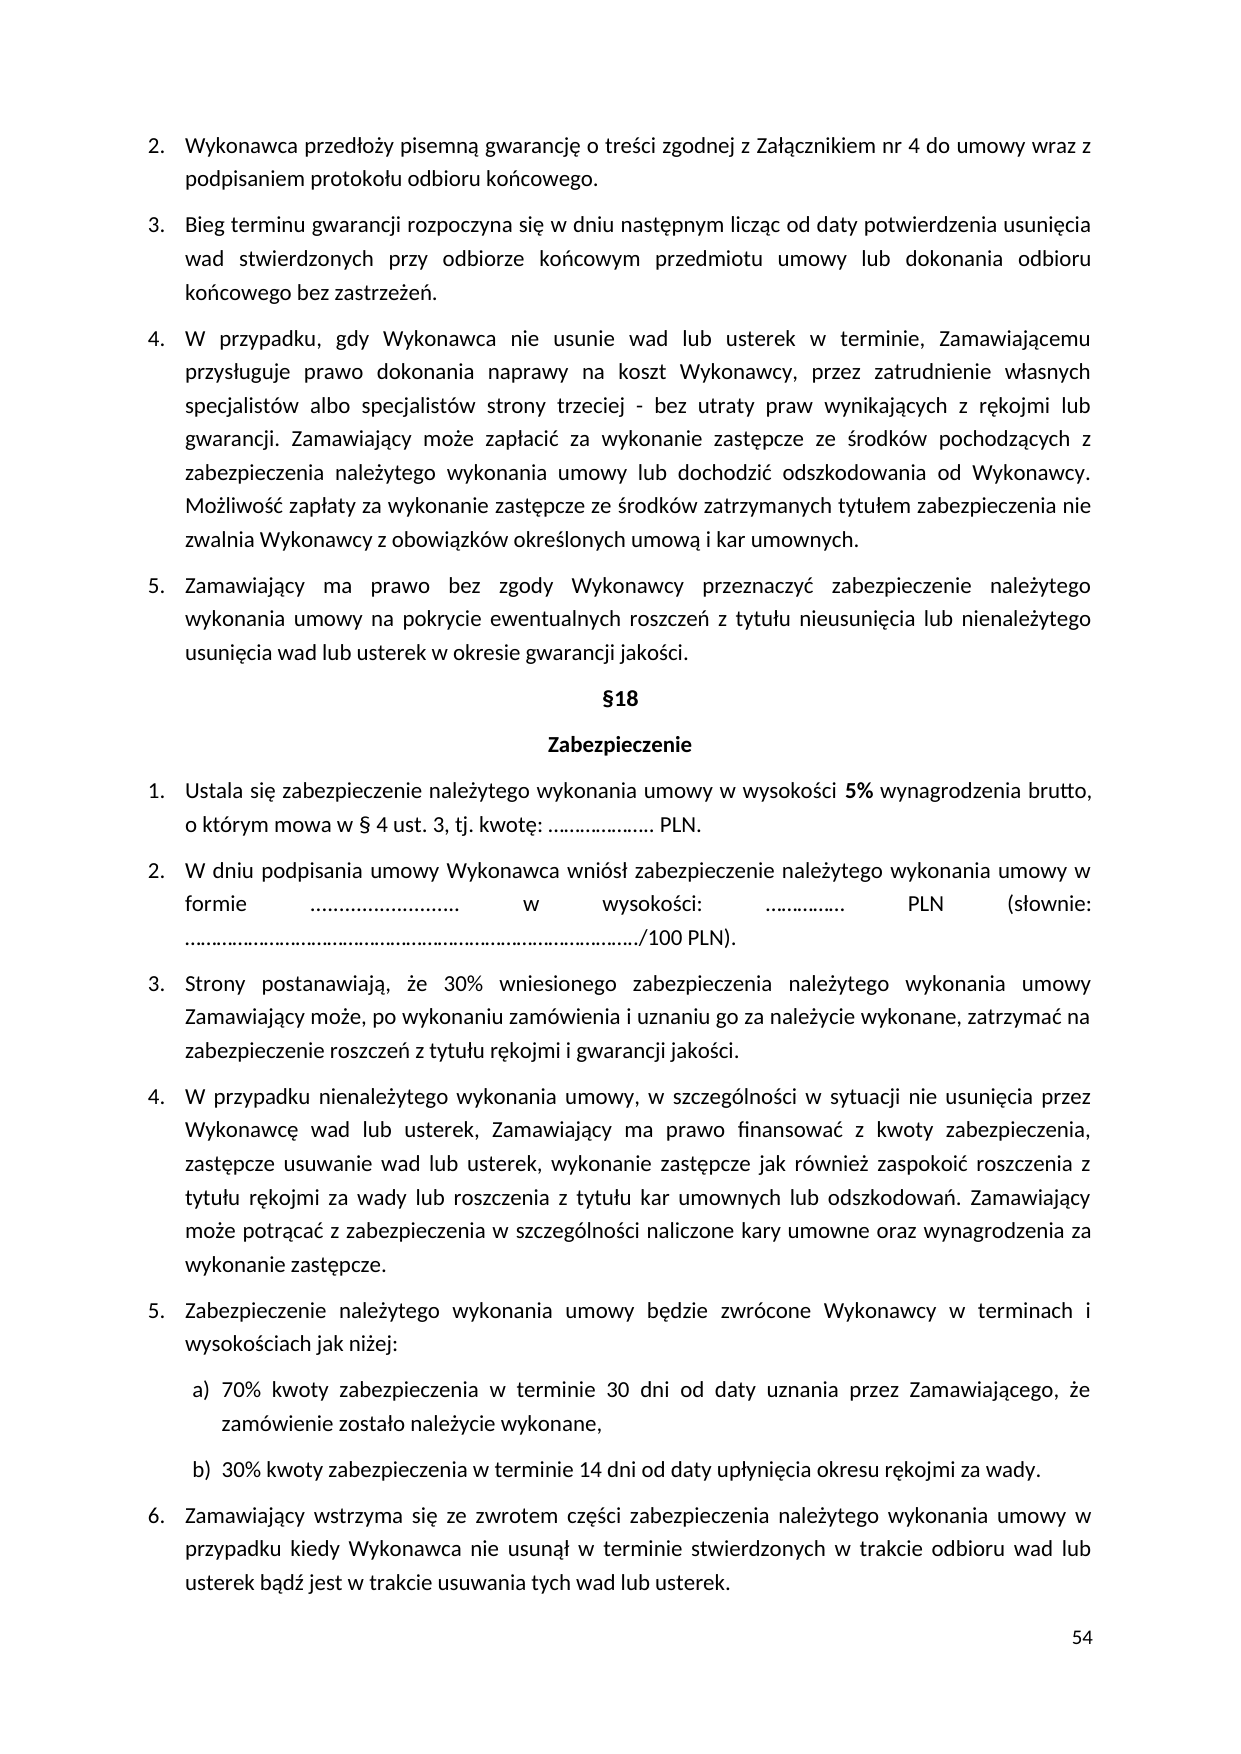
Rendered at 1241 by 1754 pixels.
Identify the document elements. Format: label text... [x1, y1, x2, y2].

list Strony postanawiają, że 30% wniesionego zabezpieczenia należytego wykonania umowy Zamawiający może, po wykonaniu zamówienia i uznaniu go za należycie wykonane, zatrzymać na zabezpieczenie roszczeń z tytułu rękojmi i gwarancji jakości. [148, 969, 1093, 1064]
list 30% kwoty zabezpieczenia w terminie 14 dni od daty upłynięcia okresu rękojmi za wady. [192, 1455, 1093, 1483]
text Zabezpieczenie [148, 730, 1093, 758]
list Wykonawca przedłoży pisemną gwarancję o treści zgodnej z Załącznikiem nr 4 do umowy wraz z podpisaniem protokołu odbioru końcowego. [148, 131, 1093, 193]
list Zamawiający ma prawo bez zgody Wykonawcy przeznaczyć zabezpieczenie należytego wykonania umowy na pokrycie ewentualnych roszczeń z tytułu nieusunięcia lub nienależytego usunięcia wad lub usterek w okresie gwarancji jakości. [148, 571, 1093, 666]
list W przypadku, gdy Wykonawca nie usunie wad lub usterek w terminie, Zamawiającemu przysługuje prawo dokonania naprawy na koszt Wykonawcy, przez zatrudnienie własnych specjalistów albo specjalistów strony trzeciej - bez utraty praw wynikających z rękojmi lub gwarancji. Zamawiający może zapłacić za wykonanie zastępcze ze środków pochodzących z zabezpieczenia należytego wykonania umowy lub dochodzić odszkodowania od Wykonawcy. Możliwość zapłaty za wykonanie zastępcze ze środków zatrzymanych tytułem zabezpieczenia nie zwalnia Wykonawcy z obowiązków określonych umową i kar umownych. [148, 324, 1093, 553]
text §18 [148, 684, 1093, 712]
list Ustala się zabezpieczenie należytego wykonania umowy w wysokości 5% wynagrodzenia brutto, o którym mowa w § 4 ust. 3, tj. kwotę: ……………….. PLN. [148, 776, 1093, 838]
list Zabezpieczenie należytego wykonania umowy będzie zwrócone Wykonawcy w terminach i wysokościach jak niżej: [148, 1296, 1093, 1357]
list W przypadku nienależytego wykonania umowy, w szczególności w sytuacji nie usunięcia przez Wykonawcę wad lub usterek, Zamawiający ma prawo finansować z kwoty zabezpieczenia, zastępcze usuwanie wad lub usterek, wykonanie zastępcze jak również zaspokoić roszczenia z tytułu rękojmi za wady lub roszczenia z tytułu kar umownych lub odszkodowań. Zamawiający może potrącać z zabezpieczenia w szczególności naliczone kary umowne oraz wynagrodzenia za wykonanie zastępcze. [148, 1082, 1093, 1278]
list Zamawiający wstrzyma się ze zwrotem części zabezpieczenia należytego wykonania umowy w przypadku kiedy Wykonawca nie usunął w terminie stwierdzonych w trakcie odbioru wad lub usterek bądź jest w trakcie usuwania tych wad lub usterek. [148, 1501, 1093, 1596]
list Bieg terminu gwarancji rozpoczyna się w dniu następnym licząc od daty potwierdzenia usunięcia wad stwierdzonych przy odbiorze końcowym przedmiotu umowy lub dokonania odbioru końcowego bez zastrzeżeń. [148, 211, 1093, 306]
list 70% kwoty zabezpieczenia w terminie 30 dni od daty uznania przez Zamawiającego, że zamówienie zostało należycie wykonane, [192, 1375, 1093, 1437]
list W dniu podpisania umowy Wykonawca wniósł zabezpieczenie należytego wykonania umowy w formie .......................... w wysokości: …………… PLN (słownie: …………………………………………………………………………../100 PLN). [148, 856, 1093, 951]
